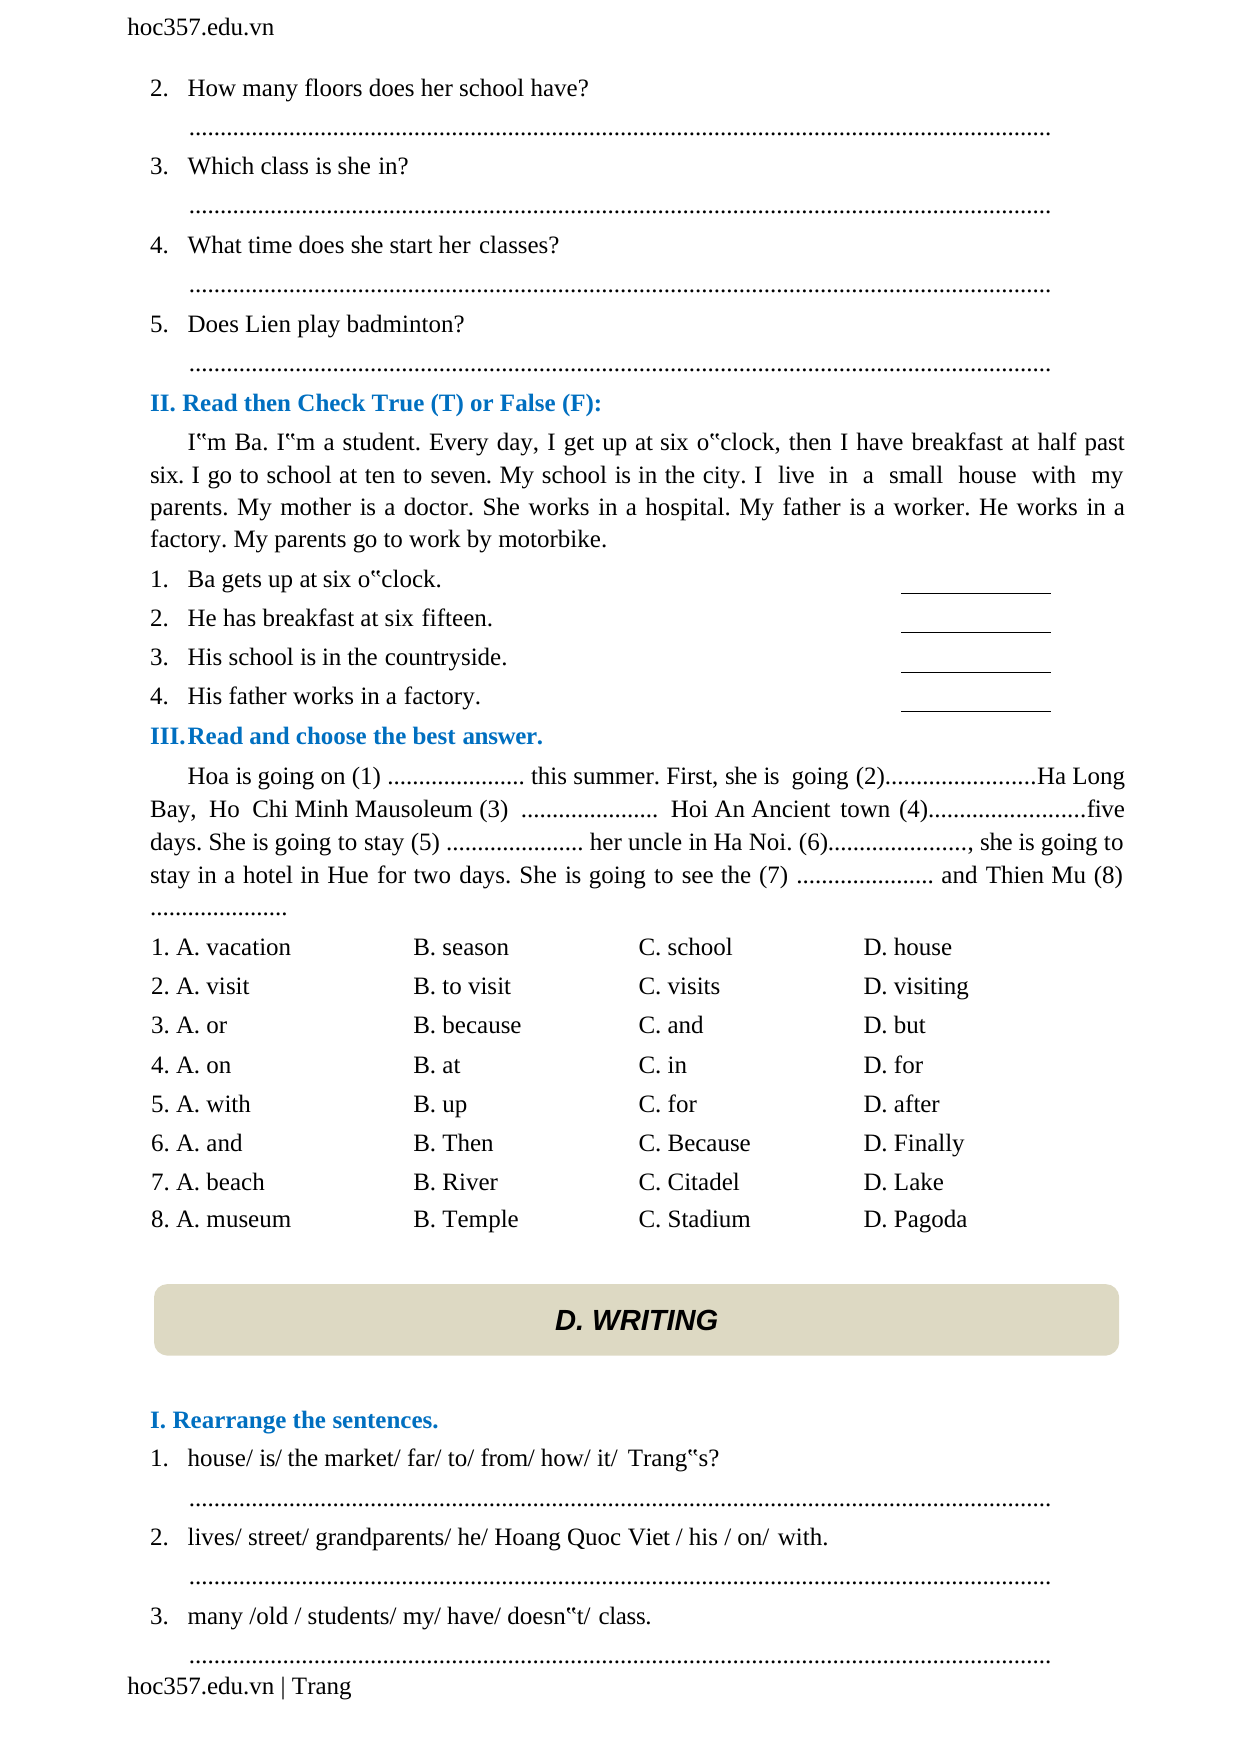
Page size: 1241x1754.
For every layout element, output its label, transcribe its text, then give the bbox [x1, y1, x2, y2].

subtitle Read and choose the best answer. [150, 721, 1155, 750]
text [188, 112, 1155, 141]
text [188, 1561, 1155, 1590]
text I‟m Ba. I‟m a student. Every day, I get up at six o‟clock, then I have breakfast at half past six. I go to school at ten to seven. My school is in the city. I live in a small house with my parents. My mother is a doctor. She works in a hospital. My father is a worker. He works in a factory. My parents go to work by motorbike. [150, 427, 1125, 553]
list house/ is/ the market/ far/ to/ from/ how/ it/ Trang‟s? [150, 1443, 1155, 1472]
text ...................... [150, 892, 1155, 921]
subtitle Rearrange the sentences. [150, 1405, 1155, 1434]
text stay in a hotel in Hue for two days. She is going to see the (7) ...................... and Thien Mu (8) [150, 860, 1155, 889]
list Does Lien play badminton? [150, 309, 1155, 337]
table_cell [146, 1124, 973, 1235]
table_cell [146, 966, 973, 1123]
text .......................................................................................................................................... [188, 348, 1155, 376]
list lives/ street/ grandparents/ he/ Hoang Quoc Viet / his / on/ with. [150, 1522, 1155, 1551]
list many /old / students/ my/ have/ doesn‟t/ class. [150, 1601, 1155, 1630]
list What time does she start her classes? [150, 230, 1155, 258]
text .......................................................................................................................................... [188, 191, 1155, 219]
text Hoa is going on (1) ...................... this summer. First, she is going (2) Ha Long [187, 761, 1155, 789]
text days. She is going to stay (5) ...................... her uncle in Ha Noi. (6) , she is going to [150, 827, 1155, 856]
subtitle Read then Check True (T) or False (F): [150, 388, 1155, 416]
list Which class is she in? [150, 151, 1155, 180]
text .......................................................................................................................................... [188, 1483, 1155, 1512]
list His father works in a factory. [150, 681, 1155, 710]
list Ba gets up at six o‟clock. [150, 564, 1155, 592]
text Bay, Ho Chi Minh Mausoleum (3) ...................... Hoi An Ancient town (4) five [150, 794, 1155, 823]
text .......................................................................................................................................... [188, 269, 1155, 298]
list He has breakfast at six fifteen. [150, 603, 1155, 632]
list His school is in the countryside. [150, 642, 1155, 671]
list How many floors does her school have? [150, 73, 1155, 101]
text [188, 1641, 1155, 1669]
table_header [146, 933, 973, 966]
